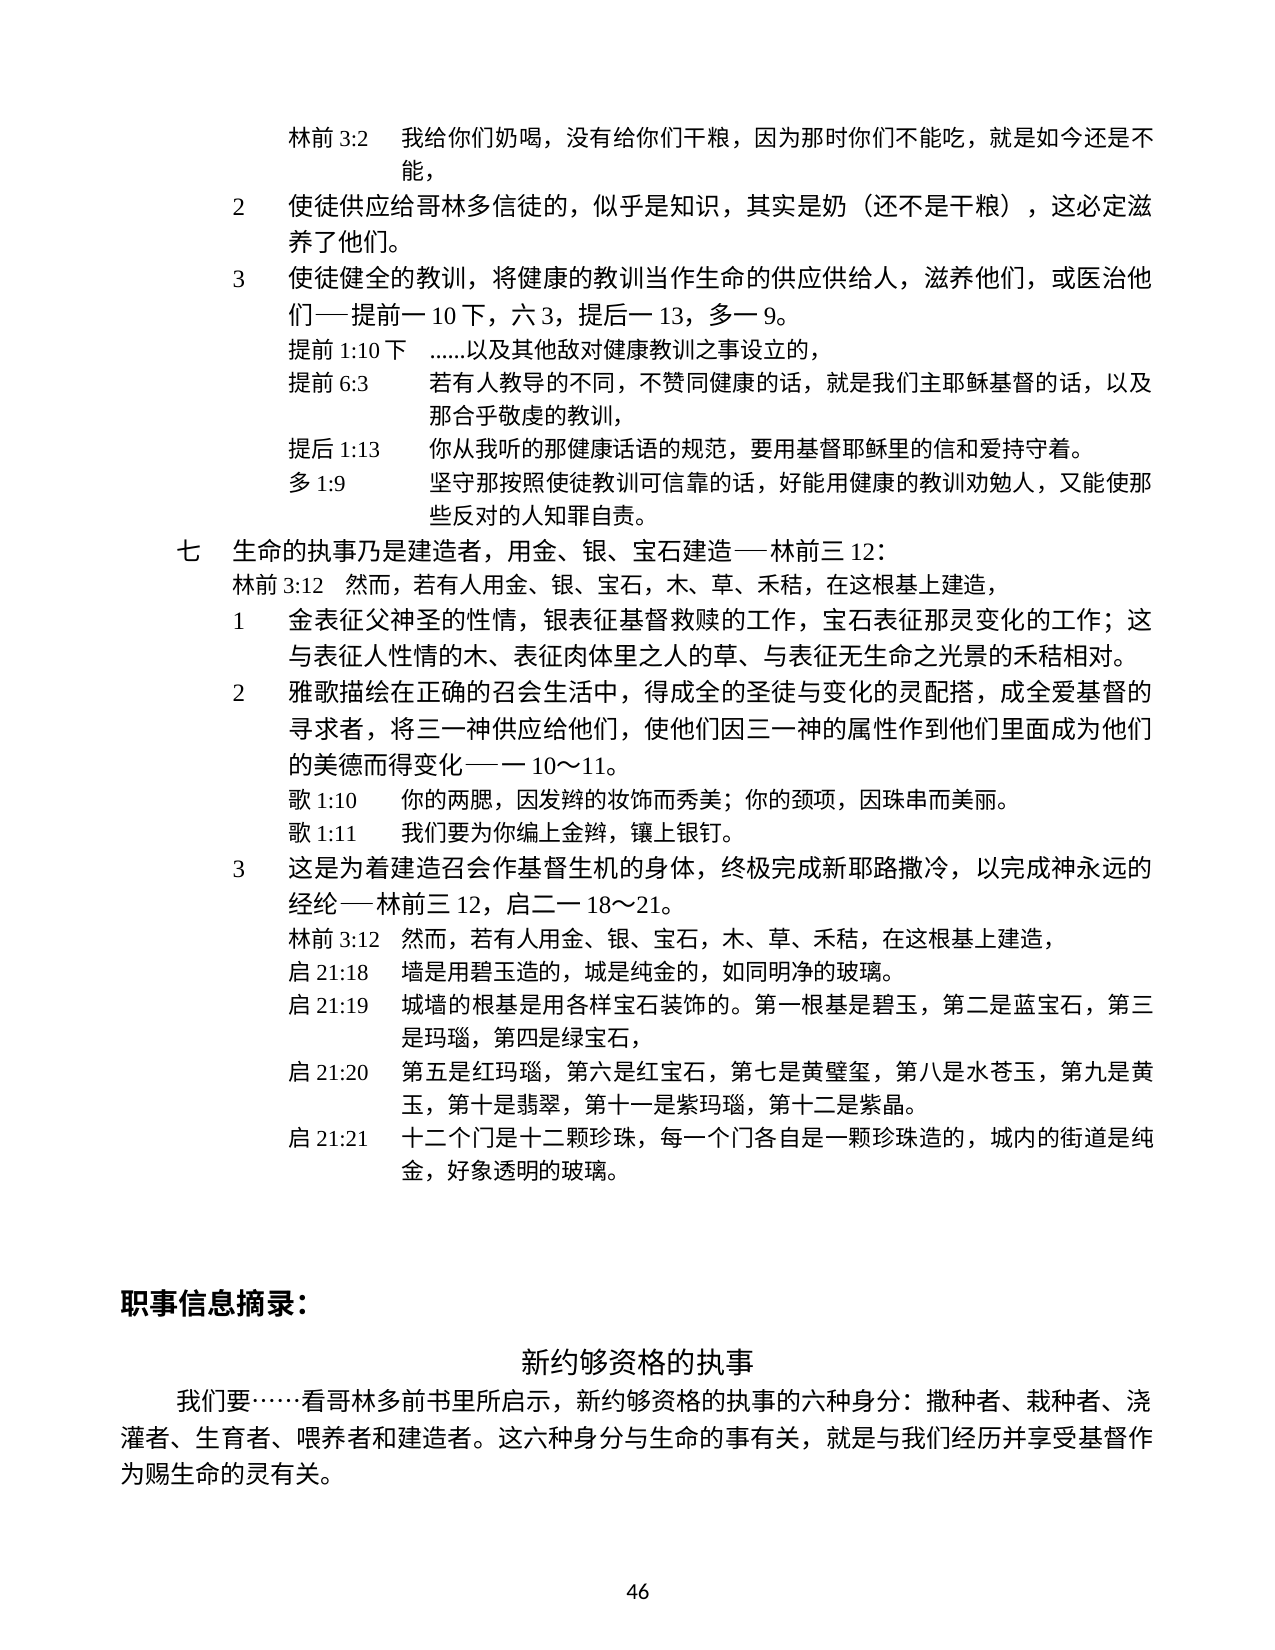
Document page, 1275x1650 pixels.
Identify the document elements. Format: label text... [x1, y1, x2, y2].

text 多1:9 坚守那按照使徒教训可信靠的话，好能用健康的教训劝勉人，又能使那些反对的人知罪自责。 [289, 464, 1155, 531]
text 启21:20 第五是红玛瑙，第六是红宝石，第七是黄璧玺，第八是水苍玉，第九是黄玉，第十是翡翠，第十一是紫玛瑙，第十二是紫晶。 [289, 1053, 1155, 1120]
text 职事信息摘录： [120, 1280, 1155, 1322]
text 新约够资格的执事 [120, 1339, 1155, 1382]
text 我们要……看哥林多前书里所启示，新约够资格的执事的六种身分：撒种者、栽种者、浇灌者、生育者、喂养者和建造者。这六种身分与生命的事有关，就是与我们经历并享受基督作为赐生命的灵有关。 [120, 1382, 1155, 1491]
text 歌1:11 我们要为你编上金辫，镶上银钉。 [289, 815, 1155, 848]
text 1 金表征父神圣的性情，银表征基督救赎的工作，宝石表征那灵变化的工作；这与表征人性情的木、表征肉体里之人的草、与表征无生命之光景的禾秸相对。 [232, 600, 1155, 673]
text 启21:19 城墙的根基是用各样宝石装饰的。第一根基是碧玉，第二是蓝宝石，第三是玛瑙，第四是绿宝石， [289, 987, 1155, 1053]
text 七 生命的执事乃是建造者，用金、银、宝石建造—林前三12： [176, 531, 1155, 567]
text 林前3:2 我给你们奶喝，没有给你们干粮，因为那时你们不能吃，就是如今还是不能， [289, 120, 1155, 186]
text 提后1:13 你从我听的那健康话语的规范，要用基督耶稣里的信和爱持守着。 [289, 431, 1155, 464]
text 林前3:12 然而，若有人用金、银、宝石，木、草、禾秸，在这根基上建造， [232, 567, 1155, 600]
text 2 使徒供应给哥林多信徒的，似乎是知识，其实是奶（还不是干粮），这必定滋养了他们。 [232, 186, 1155, 259]
text 提前6:3 若有人教导的不同，不赞同健康的话，就是我们主耶稣基督的话，以及那合乎敬虔的教训， [289, 365, 1155, 431]
text 提前1:10下 ……以及其他敌对健康教训之事设立的， [289, 331, 1155, 365]
text 林前3:12 然而，若有人用金、银、宝石，木、草、禾秸，在这根基上建造， [289, 921, 1155, 954]
text 2 雅歌描绘在正确的召会生活中，得成全的圣徒与变化的灵配搭，成全爱基督的寻求者，将三一神供应给他们，使他们因三一神的属性作到他们里面成为他们的美德而得变化—一10～11。 [232, 673, 1155, 782]
text 启21:18 墙是用碧玉造的，城是纯金的，如同明净的玻璃。 [289, 954, 1155, 987]
text 3 使徒健全的教训，将健康的教训当作生命的供应供给人，滋养他们，或医治他们—提前一10下，六3，提后一13，多一9。 [232, 259, 1155, 331]
text 3 这是为着建造召会作基督生机的身体，终极完成新耶路撒冷，以完成神永远的经纶—林前三12，启二一18～21。 [232, 848, 1155, 921]
text 启21:21 十二个门是十二颗珍珠，每一个门各自是一颗珍珠造的，城内的街道是纯金，好象透明的玻璃。 [289, 1120, 1155, 1186]
text 歌1:10 你的两腮，因发辫的妆饰而秀美；你的颈项，因珠串而美丽。 [289, 782, 1155, 815]
